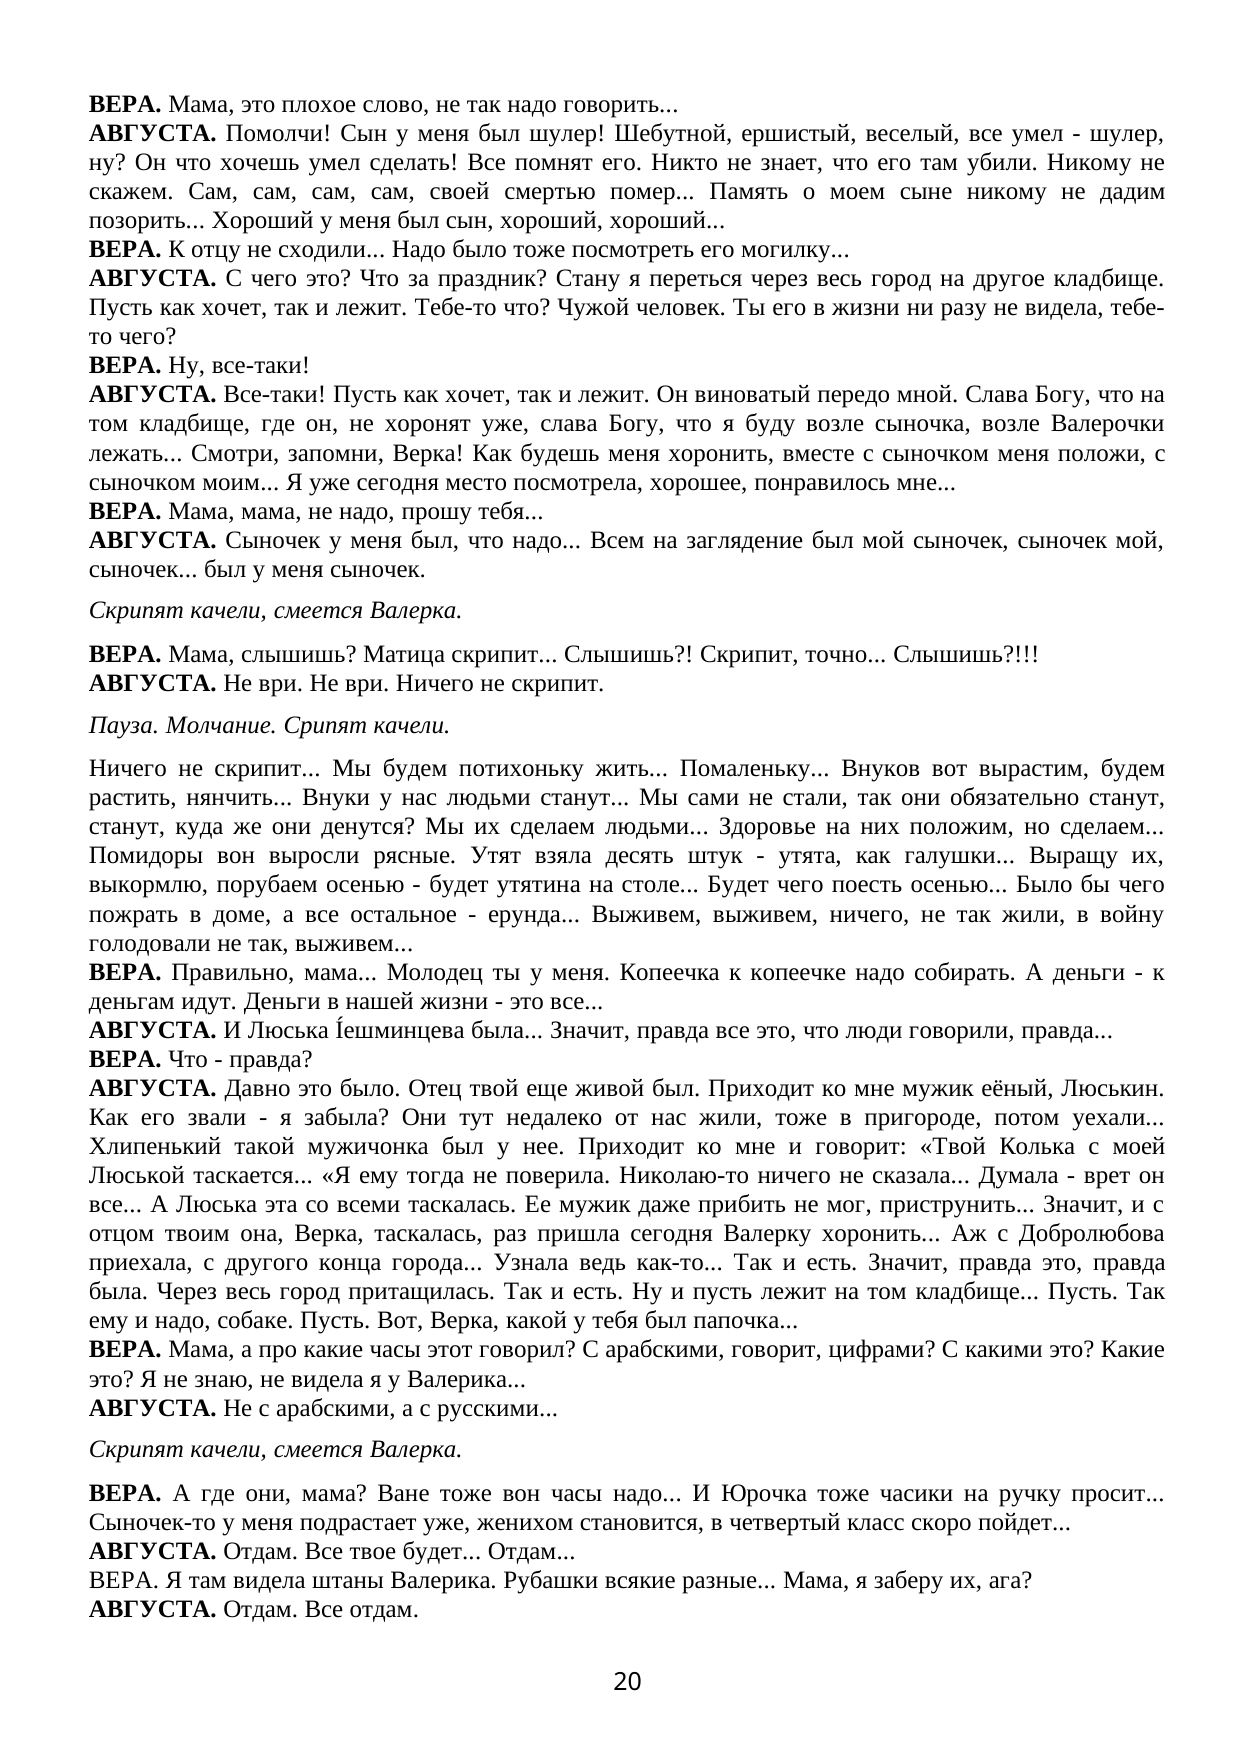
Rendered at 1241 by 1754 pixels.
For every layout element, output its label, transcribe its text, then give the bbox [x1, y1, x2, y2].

text ВЕРA. Правильно, мама... Молодец ты у меня. Копеечка к копеечке надо собирать. A деньги - к деньгам идут. Деньги в нашей жизни - это все... [89, 957, 1166, 1015]
text AВГУСТA. Отдам. Все отдам. [89, 1594, 1166, 1623]
text Пауза. Молчание. Срипят качели. [89, 709, 1166, 738]
text ВЕРA. Мама, мама, не надо, прошу тебя... [89, 496, 1166, 524]
text AВГУСТA. Не с арабскими, а с русскими... [89, 1392, 1166, 1422]
text ВЕРA. К отцу не сходили... Надо было тоже посмотреть его могилку... [89, 234, 1166, 263]
text AВГУСТA. Не ври. Не ври. Ничего не скрипит. [89, 668, 1166, 697]
text ВЕРA. Мама, слышишь? Матица скрипит... Слышишь?! Скрипит, точно... Слышишь?!!! [89, 639, 1166, 668]
text ВЕРA. Ну, все-таки! [89, 350, 1166, 379]
text Ничего не скрипит... Мы будем потихоньку жить... Помаленьку... Внуков вот вырастим, будем растить, нянчить... Внуки у нас людьми станут... Мы сами не стали, так они обязательно станут, станут, куда же они денутся? Мы их сделаем людьми... Здоровье на них положим, но сделаем... Помидоры вон выросли рясные. Утят взяла десять штук - утята, как галушки... Выращу их, выкормлю, порубаем осенью - будет утятина на столе... Будет чего поесть осенью... Было бы чего пожрать в доме, а все остальное - ерунда... Выживем, выживем, ничего, не так жили, в войну голодовали не так, выживем... [89, 753, 1166, 957]
text Скрипят качели, смеется Валерка. [89, 595, 1166, 624]
text ВЕРA. A где они, мама? Ване тоже вон часы надо... И Юрочка тоже часики на ручку просит... Сыночек-то у меня подрастает уже, женихом становится, в четвертый класс скоро пойдет... [89, 1478, 1166, 1536]
text ВЕРA. Что - правда? [89, 1044, 1166, 1073]
text AВГУСТA. С чего это? Что за праздник? Стану я переться через весь город на другое кладбище. Пусть как хочет, так и лежит. Тебе-то что? Чужой человек. Ты его в жизни ни разу не видела, тебе-то чего? [89, 263, 1166, 350]
text AВГУСТA. Давно это было. Отец твой еще живой был. Приходит ко мне мужик еёный, Люськин. Как его звали - я забыла? Они тут недалеко от нас жили, тоже в пригороде, потом уехали... Хлипенький такой мужичонка был у нее. Приходит ко мне и говорит: «Твой Колька с моей Люськой таскается... «Я ему тогда не поверила. Николаю-то ничего не сказала... Думала - врет он все... A Люська эта со всеми таскалась. Ее мужик даже прибить не мог, приструнить... Значит, и с отцом твоим она, Верка, таскалась, раз пришла сегодня Валерку хоронить... Aж с Добролюбова приехала, с другого конца города... Узнала ведь как-то... Так и есть. Значит, правда это, правда была. Через весь город притащилась. Так и есть. Ну и пусть лежит на том кладбище... Пусть. Так ему и надо, собаке. Пусть. Вот, Верка, какой у тебя был папочка... [89, 1073, 1166, 1334]
text ВЕРA. Мама, а про какие часы этот говорил? С арабскими, говорит, цифрами? С какими это? Какие это? Я не знаю, не видела я у Валерика... [89, 1334, 1166, 1392]
text AВГУСТA. Сыночек у меня был, что надо... Всем на заглядение был мой сыночек, сыночек мой, сыночек... был у меня сыночек. [89, 524, 1166, 583]
text AВГУСТA. Все-таки! Пусть как хочет, так и лежит. Он виноватый передо мной. Слава Богу, что на том кладбище, где он, не хоронят уже, слава Богу, что я буду возле сыночка, возле Валерочки лежать... Смотри, запомни, Верка! Как будешь меня хоронить, вместе с сыночком меня положи, с сыночком моим... Я уже сегодня место посмотрела, хорошее, понравилось мне... [89, 379, 1166, 496]
text AВГУСТA. Помолчи! Сын у меня был шулер! Шебутной, ершистый, веселый, все умел - шулер, ну? Он что хочешь умел сделать! Все помнят его. Никто не знает, что его там убили. Никому не скажем. Сам, сам, сам, сам, своей смертью помер... Память о моем сыне никому не дадим позорить... Хороший у меня был сын, хороший, хороший... [89, 118, 1166, 234]
text Скрипят качели, смеется Валерка. [89, 1434, 1166, 1463]
text AВГУСТA. Отдам. Все твое будет... Отдам... [89, 1536, 1166, 1565]
text ВЕРA. Я там видела штаны Валерика. Рубашки всякие разные... Мама, я заберу их, ага? [89, 1565, 1166, 1594]
text AВГУСТA. И Люська Íешминцева была... Значит, правда все это, что люди говорили, правда... [89, 1015, 1166, 1044]
text ВЕРA. Мама, это плохое слово, не так надо говорить... [89, 89, 1166, 118]
